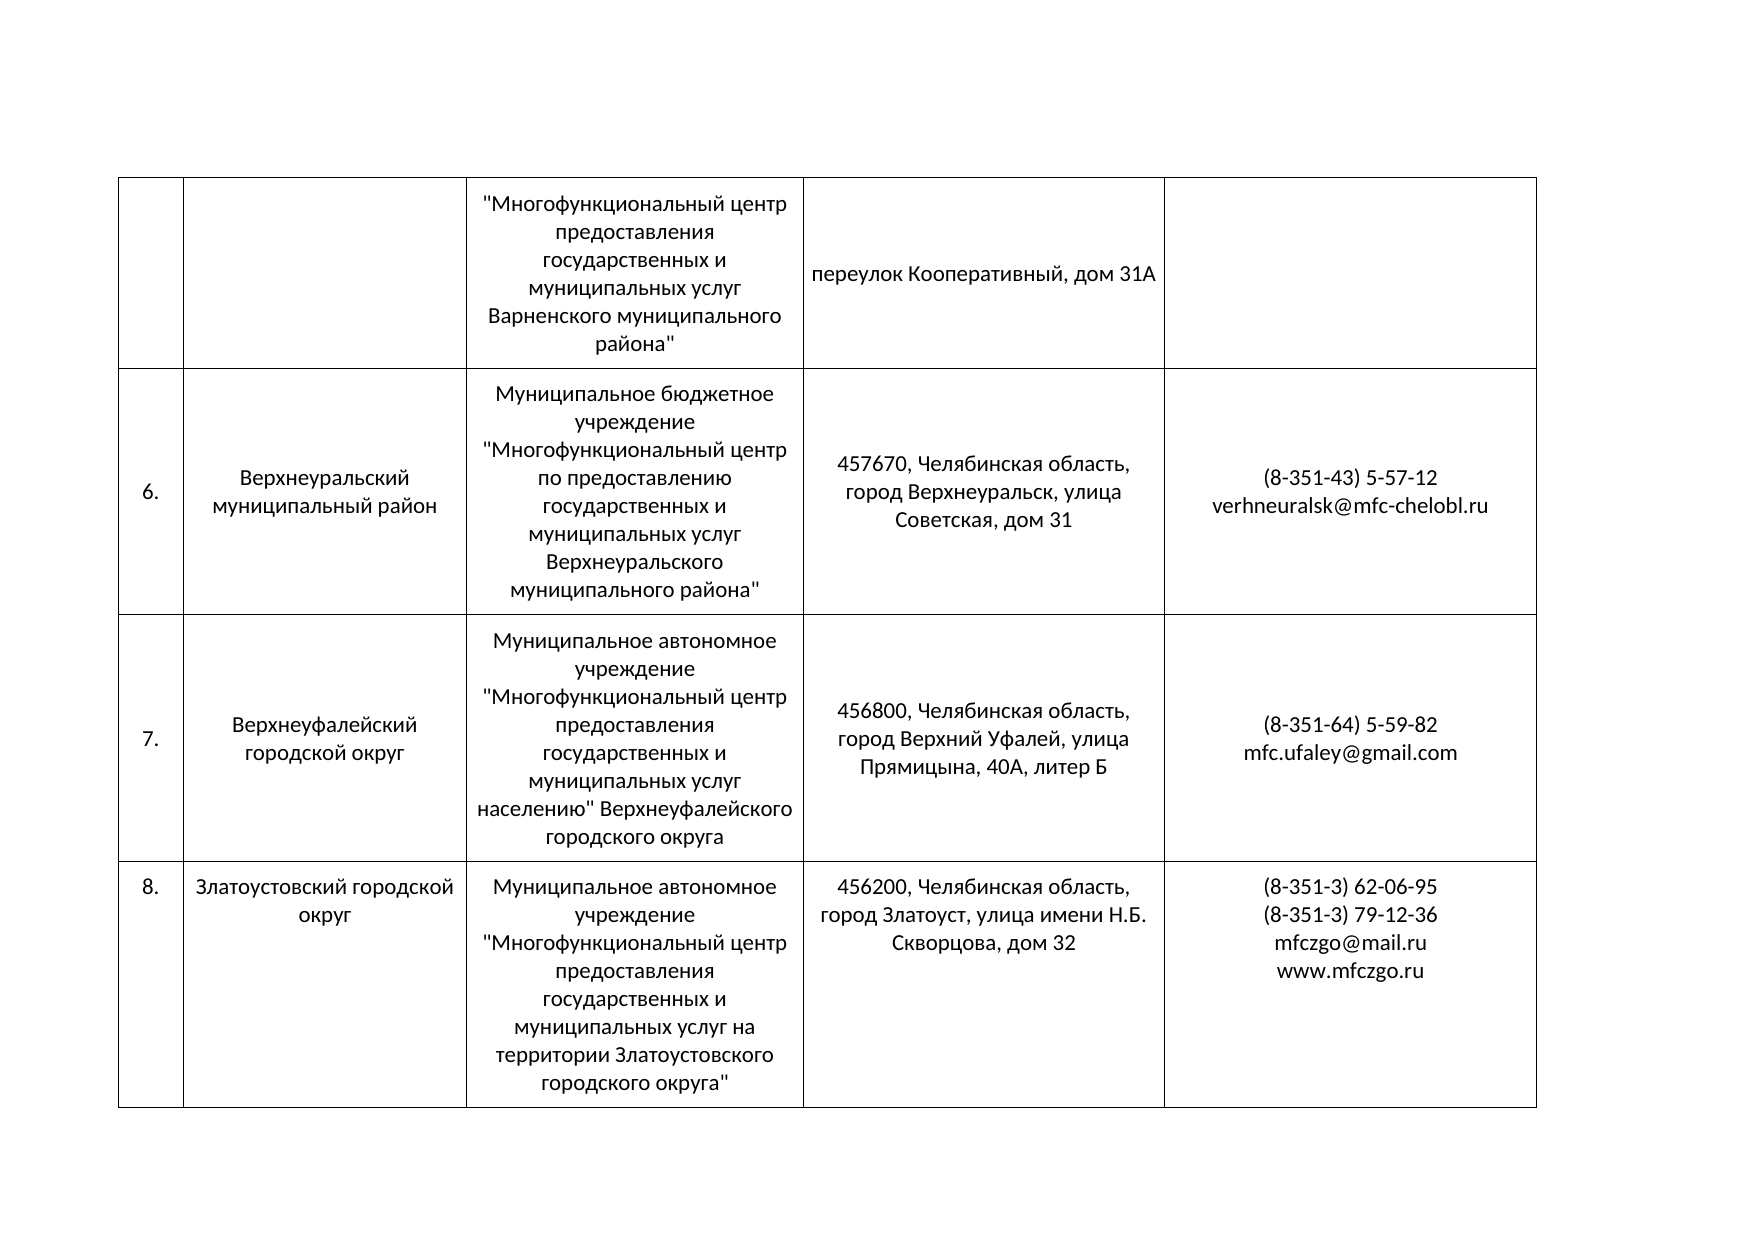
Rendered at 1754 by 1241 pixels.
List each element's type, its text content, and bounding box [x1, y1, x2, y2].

table_cell 6. [119, 369, 183, 614]
table_cell Муниципальное автономное учреждение "Многофункциональный центр предоставления государственных и муниципальных услуг населению" Верхнеуфалейского городского округа [467, 615, 803, 861]
table_cell (8-351-64) 5-59-82 mfc.ufaley@gmail.com [1165, 615, 1536, 861]
table_cell Верхнеуральский муниципальный район [184, 369, 466, 614]
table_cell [804, 178, 1164, 368]
table_cell Муниципальное бюджетное учреждение "Многофункциональный центр по предоставлению государственных и муниципальных услуг Верхнеуральского муниципального района" [467, 369, 803, 614]
table_cell (8-351-3) 62-06-95 (8-351-3) 79-12-36 mfczgo@mail.ru www.mfczgo.ru [1165, 862, 1536, 1107]
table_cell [184, 178, 466, 368]
table_cell 456200, Челябинская область, город Златоуст, улица имени Н.Б. Скворцова, дом 32 [804, 862, 1164, 1107]
table_cell 456800, Челябинская область, город Верхний Уфалей, улица Прямицына, 40А, литер Б [804, 615, 1164, 861]
table_cell 8. [119, 862, 183, 1107]
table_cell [467, 178, 803, 368]
table_cell 457670, Челябинская область, город Верхнеуральск, улица Советская, дом 31 [804, 369, 1164, 614]
table_cell 7. [119, 615, 183, 861]
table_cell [1165, 178, 1536, 368]
table_cell 5. [119, 178, 183, 368]
table_cell Муниципальное автономное учреждение "Многофункциональный центр предоставления государственных и муниципальных услуг на территории Златоустовского городского округа" [467, 862, 803, 1107]
table_cell (8-351-43) 5-57-12 verhneuralsk@mfc-chelobl.ru [1165, 369, 1536, 614]
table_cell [184, 862, 466, 1107]
table_cell Верхнеуфалейский городской округ [184, 615, 466, 861]
